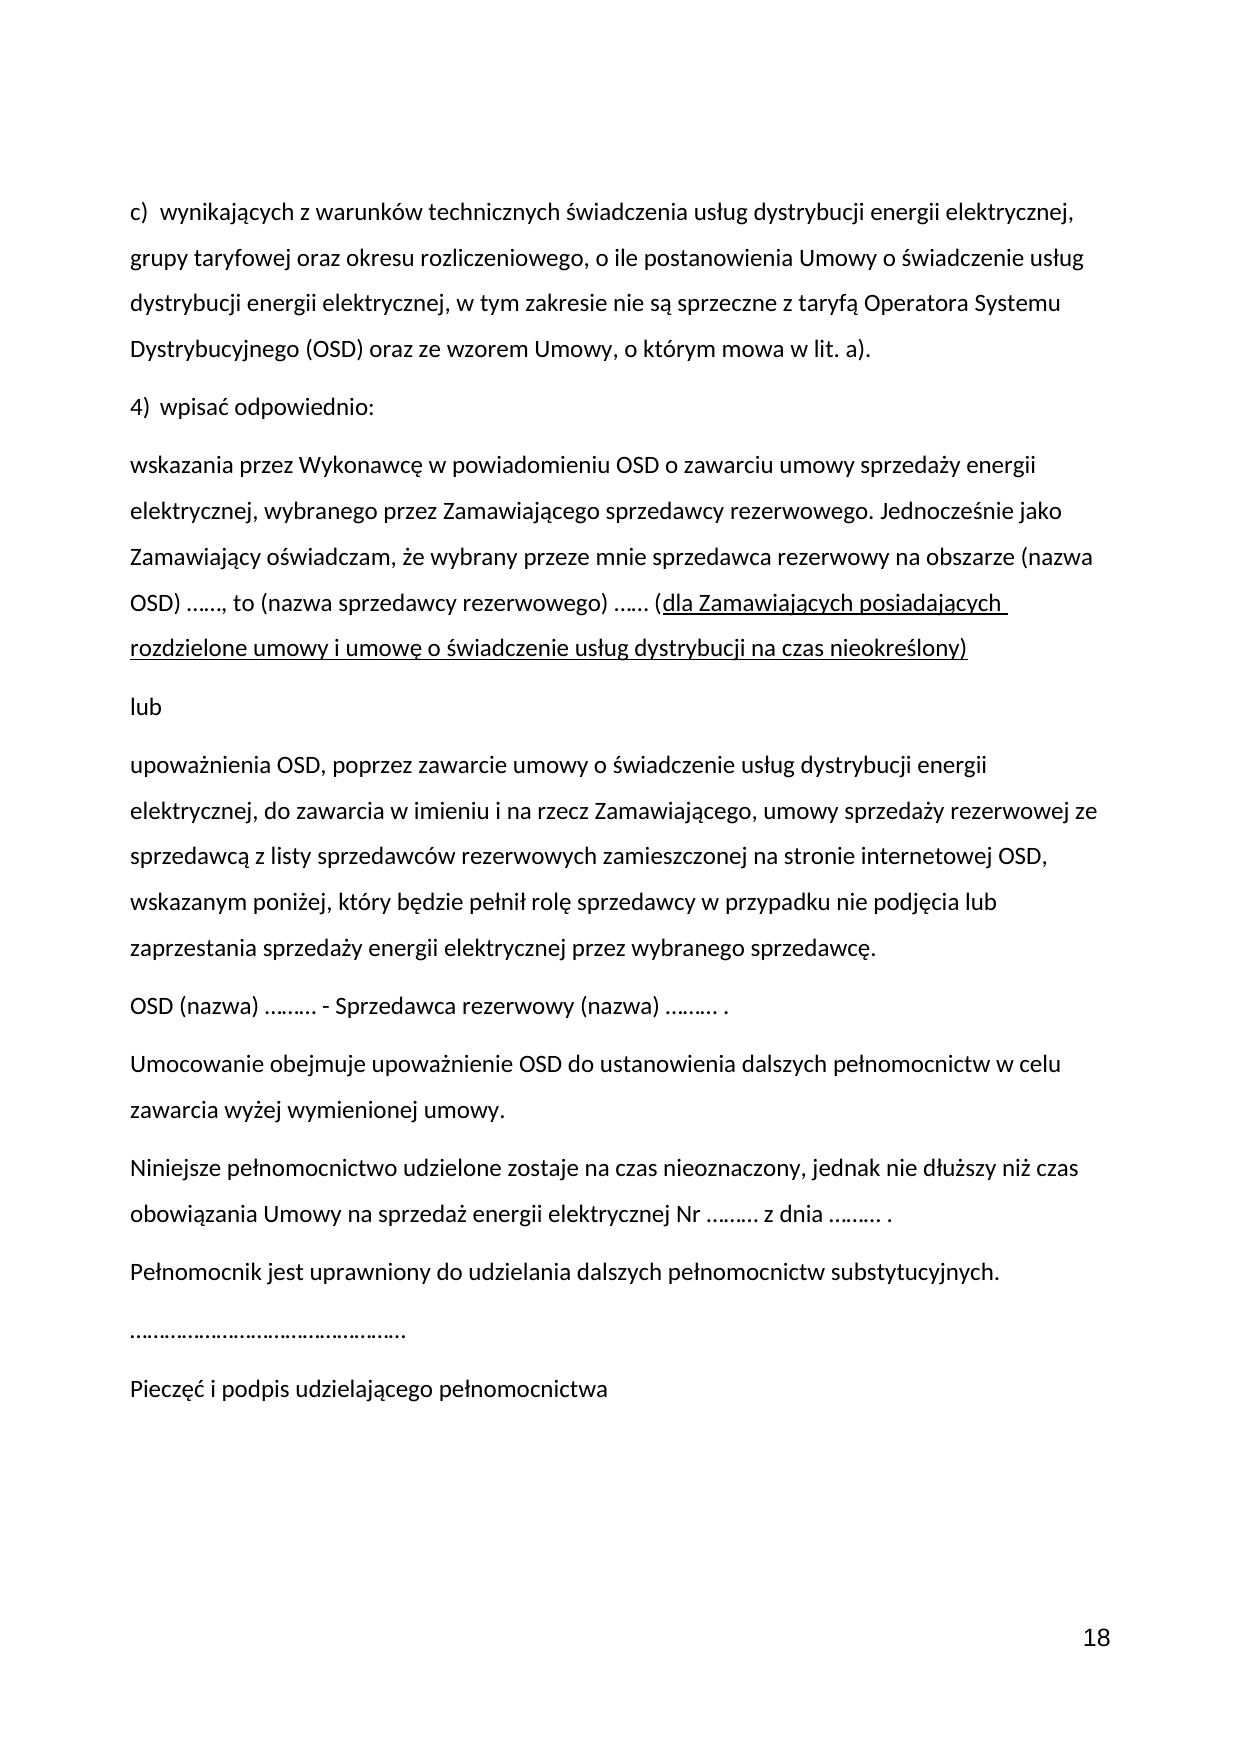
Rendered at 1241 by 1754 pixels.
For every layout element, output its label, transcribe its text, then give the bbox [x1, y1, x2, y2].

text upoważnienia OSD, poprzez zawarcie umowy o świadczenie usług dystrybucji energii elektrycznej, do zawarcia w imieniu i na rzecz Zamawiającego, umowy sprzedaży rezerwowej ze sprzedawcą z listy sprzedawców rezerwowych zamieszczonej na stronie internetowej OSD, wskazanym poniżej, który będzie pełnił rolę sprzedawcy w przypadku nie podjęcia lub zaprzestania sprzedaży energii elektrycznej przez wybranego sprzedawcę. [130, 749, 1110, 962]
text OSD (nazwa) ……… - Sprzedawca rezerwowy (nazwa) ……… . [130, 990, 1110, 1021]
text Pieczęć i podpis udzielającego pełnomocnictwa [130, 1373, 1110, 1403]
list wpisać odpowiednio: [130, 391, 1110, 422]
text lub [130, 691, 1110, 721]
text Pełnomocnik jest uprawniony do udzielania dalszych pełnomocnictw substytucyjnych. [130, 1256, 1110, 1287]
text Niniejsze pełnomocnictwo udzielone zostaje na czas nieoznaczony, jednak nie dłuższy niż czas obowiązania Umowy na sprzedaż energii elektrycznej Nr ……… z dnia ……… . [130, 1152, 1110, 1229]
list wskazania przez Wykonawcę w powiadomieniu OSD o zawarciu umowy sprzedaży energii elektrycznej, wybranego przez Zamawiającego sprzedawcy rezerwowego. Jednocześnie jako Zamawiający oświadczam, że wybrany przeze mnie sprzedawca rezerwowy na obszarze (nazwa OSD) ……, to (nazwa sprzedawcy rezerwowego) …… (dla Zamawiających posiadających rozdzielone umowy i umowę o świadczenie usług dystrybucji na czas nieokreślony) [130, 450, 1110, 663]
text ………………………………………… [130, 1314, 1110, 1345]
text Umocowanie obejmuje upoważnienie OSD do ustanowienia dalszych pełnomocnictw w celu zawarcia wyżej wymienionej umowy. [130, 1048, 1110, 1125]
list wynikających z warunków technicznych świadczenia usług dystrybucji energii elektrycznej, grupy taryfowej oraz okresu rozliczeniowego, o ile postanowienia Umowy o świadczenie usług dystrybucji energii elektrycznej, w tym zakresie nie są sprzeczne z taryfą Operatora Systemu Dystrybucyjnego (OSD) oraz ze wzorem Umowy, o którym mowa w lit. a). [130, 196, 1110, 364]
